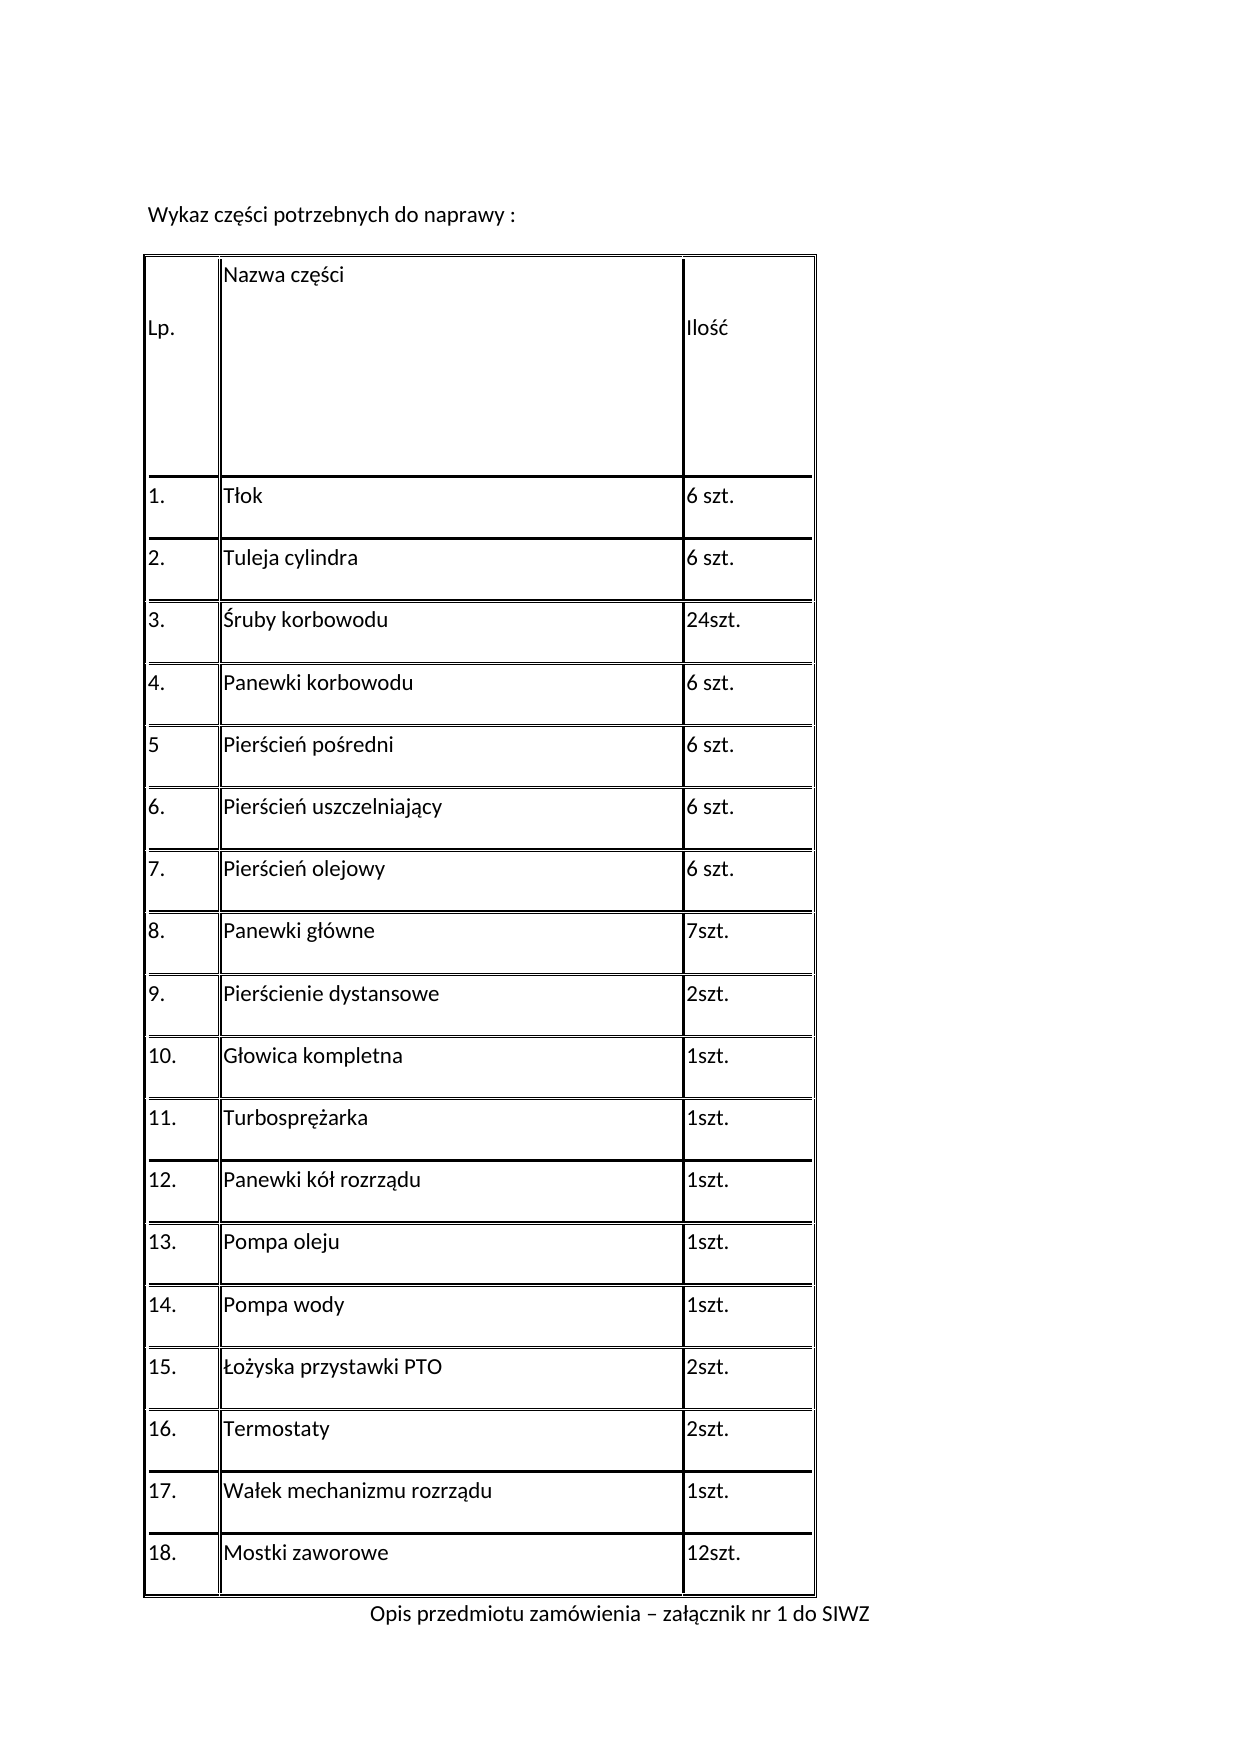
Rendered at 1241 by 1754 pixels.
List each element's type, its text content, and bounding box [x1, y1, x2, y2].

table_cell Termostaty [222, 1411, 682, 1470]
table_cell 11. [145, 1097, 220, 1159]
table_cell Łożyska przystawki PTO [222, 1349, 682, 1408]
table_cell 7szt. [685, 910, 814, 972]
table_cell 6 szt. [685, 848, 814, 910]
table_header Lp. [145, 255, 220, 475]
table_cell 6 szt. [685, 475, 814, 537]
table_cell 18. [146, 1532, 220, 1594]
table_cell 15. [145, 1346, 220, 1408]
table_cell Panewki kół rozrządu [222, 1162, 682, 1221]
table_cell 6 szt. [683, 724, 815, 786]
table_cell Pompa oleju [222, 1225, 682, 1283]
table_cell Pompa wody [222, 1287, 682, 1346]
table_cell 24szt. [685, 599, 814, 661]
table_cell Tłok [222, 478, 682, 537]
table_cell Panewki główne [222, 914, 682, 972]
table_cell 2szt. [683, 1408, 815, 1470]
text Wykaz części potrzebnych do naprawy : [148, 201, 1093, 229]
table_cell Pierścień pośredni [222, 727, 682, 786]
table_cell 1szt. [685, 1035, 814, 1097]
table_cell 6 szt. [685, 537, 814, 599]
table_cell Tuleja cylindra [222, 540, 682, 599]
table_header Nazwa części [220, 255, 683, 475]
table_cell 8. [146, 910, 218, 972]
table_cell 1szt. [685, 1470, 814, 1532]
table_cell 7. [146, 848, 218, 910]
table_header Ilość [683, 257, 814, 475]
table_cell 1. [146, 475, 218, 537]
table_cell 1szt. [685, 1283, 814, 1346]
table_cell Śruby korbowodu [222, 603, 682, 661]
table_cell Panewki korbowodu [222, 665, 682, 724]
table_cell Pierścień olejowy [222, 852, 682, 910]
table_cell 14. [146, 1283, 218, 1346]
table_cell 6 szt. [683, 786, 815, 848]
table_cell Pierścień uszczelniający [222, 789, 682, 848]
table_cell 6 szt. [685, 661, 814, 724]
table_cell Głowica kompletna [222, 1038, 682, 1097]
table_cell 17. [146, 1470, 218, 1532]
table_cell 16. [145, 1408, 220, 1470]
table_cell 2. [146, 537, 218, 599]
table_cell Wałek mechanizmu rozrządu [222, 1473, 682, 1532]
table_cell Pierścienie dystansowe [222, 976, 682, 1034]
table_cell 1szt. [685, 1159, 814, 1221]
table_cell 2szt. [683, 1346, 815, 1408]
table_cell 12szt. [683, 1532, 814, 1594]
table_cell 3. [146, 599, 218, 661]
table_cell 1szt. [683, 1097, 815, 1159]
table_cell Turbosprężarka [222, 1100, 682, 1159]
table_cell 13. [146, 1221, 218, 1283]
table_cell 5 [145, 724, 220, 786]
table_cell 10. [146, 1035, 218, 1097]
table_cell 12. [146, 1159, 218, 1221]
table_cell Mostki zaworowe [220, 1535, 683, 1594]
table_cell 9. [146, 973, 218, 1034]
table_cell 1szt. [685, 1221, 814, 1283]
table_cell 4. [146, 661, 218, 724]
table_cell 2szt. [685, 973, 814, 1034]
table_cell 6. [145, 786, 220, 848]
